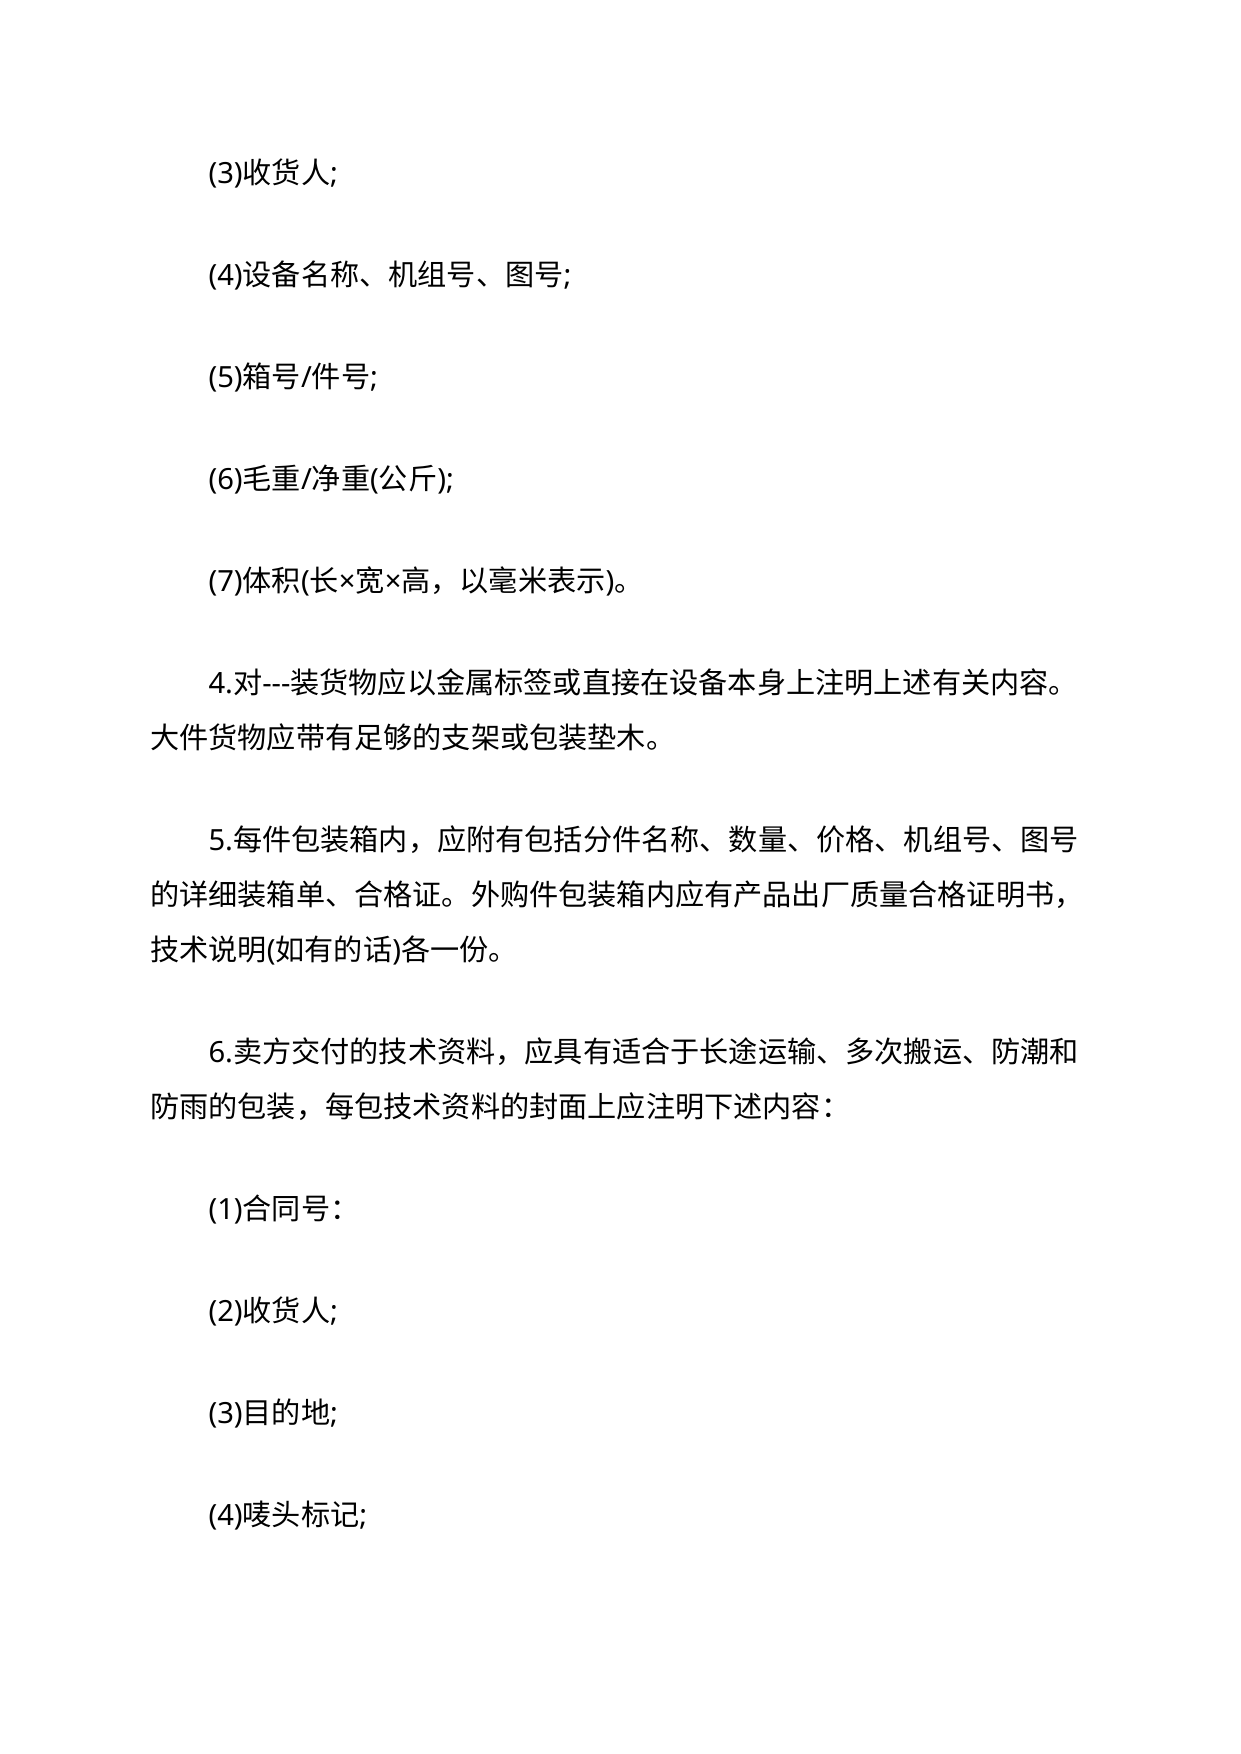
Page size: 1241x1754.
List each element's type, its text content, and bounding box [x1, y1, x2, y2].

text (5)箱号/件号; [150, 354, 1090, 396]
text 4.对---装货物应以金属标签或直接在设备本身上注明上述有关内容。大件货物应带有足够的支架或包装垫木。 [150, 660, 1090, 757]
text 5.每件包装箱内，应附有包括分件名称、数量、价格、机组号、图号的详细装箱单、合格证。外购件包装箱内应有产品出厂质量合格证明书，技术说明(如有的话)各一份。 [150, 817, 1090, 969]
text (3)目的地; [150, 1389, 1090, 1432]
text (2)收货人; [150, 1287, 1090, 1330]
text (4)唛头标记; [150, 1491, 1090, 1534]
text (3)收货人; [150, 150, 1090, 192]
text (4)设备名称、机组号、图号; [150, 252, 1090, 294]
text 6.卖方交付的技术资料，应具有适合于长途运输、多次搬运、防潮和防雨的包装，每包技术资料的封面上应注明下述内容： [150, 1028, 1090, 1126]
text (7)体积(长×宽×高，以毫米表示)。 [150, 558, 1090, 600]
text (6)毛重/净重(公斤); [150, 456, 1090, 498]
text (1)合同号： [150, 1185, 1090, 1228]
